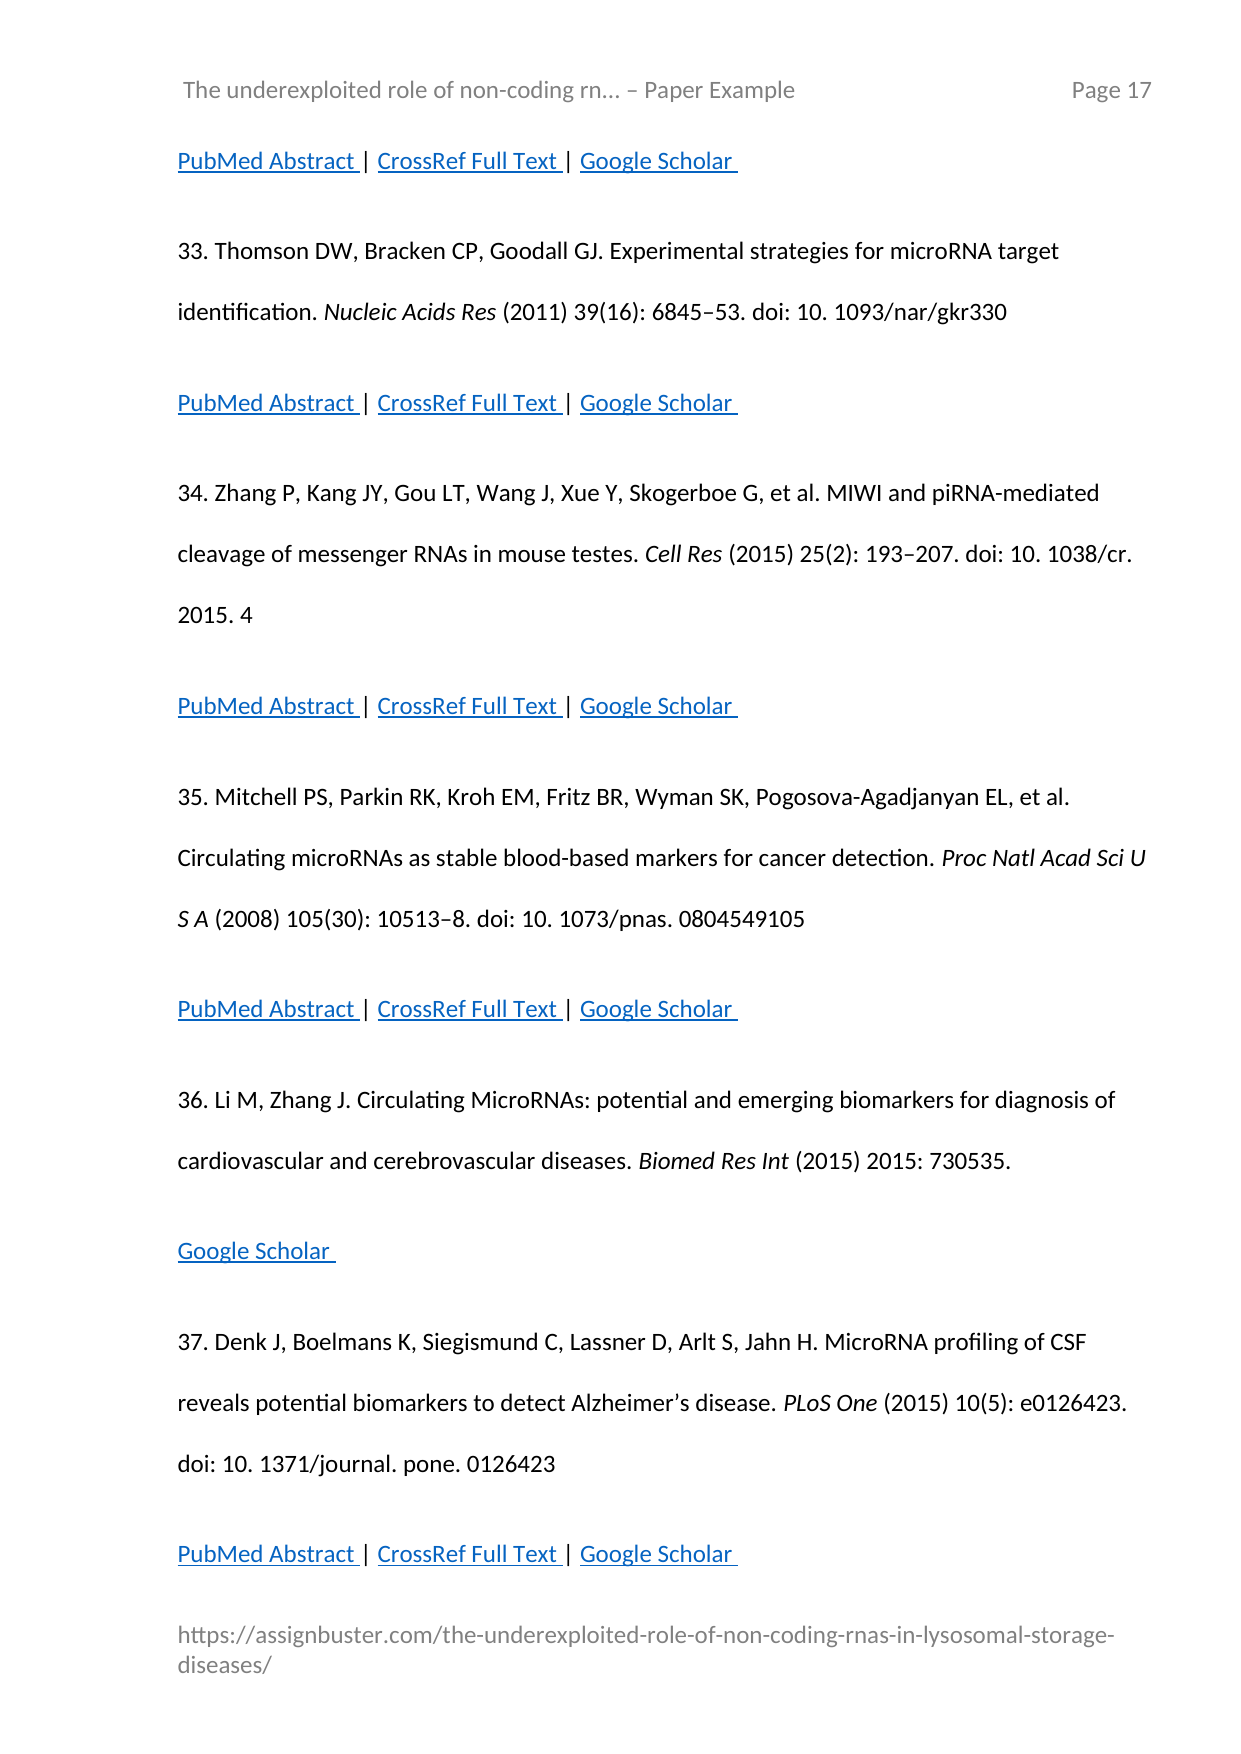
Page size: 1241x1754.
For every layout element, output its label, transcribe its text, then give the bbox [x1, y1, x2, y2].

text PubMed Abstract | CrossRef Full Text | Google Scholar [177, 993, 1152, 1024]
text Google Scholar [177, 1235, 1152, 1266]
text 37. Denk J, Boelmans K, Siegismund C, Lassner D, Arlt S, Jahn H. MicroRNA profiling of CSF reveals potential biomarkers to detect Alzheimer’s disease. PLoS One (2015) 10(5): e0126423. doi: 10. 1371/journal. pone. 0126423 [177, 1326, 1152, 1478]
text PubMed Abstract | CrossRef Full Text | Google Scholar [177, 1538, 1152, 1569]
text PubMed Abstract | CrossRef Full Text | Google Scholar [177, 145, 1152, 176]
text 36. Li M, Zhang J. Circulating MicroRNAs: potential and emerging biomarkers for diagnosis of cardiovascular and cerebrovascular diseases. Biomed Res Int (2015) 2015: 730535. [177, 1084, 1152, 1175]
text PubMed Abstract | CrossRef Full Text | Google Scholar [177, 387, 1152, 418]
text 34. Zhang P, Kang JY, Gou LT, Wang J, Xue Y, Skogerboe G, et al. MIWI and piRNA-mediated cleavage of messenger RNAs in mouse testes. Cell Res (2015) 25(2): 193–207. doi: 10. 1038/cr. 2015. 4 [177, 478, 1152, 630]
text 33. Thomson DW, Bracken CP, Goodall GJ. Experimental strategies for microRNA target identification. Nucleic Acids Res (2011) 39(16): 6845–53. doi: 10. 1093/nar/gkr330 [177, 236, 1152, 327]
text PubMed Abstract | CrossRef Full Text | Google Scholar [177, 690, 1152, 721]
text 35. Mitchell PS, Parkin RK, Kroh EM, Fritz BR, Wyman SK, Pogosova-Agadjanyan EL, et al. Circulating microRNAs as stable blood-based markers for cancer detection. Proc Natl Acad Sci U S A (2008) 105(30): 10513–8. doi: 10. 1073/pnas. 0804549105 [177, 781, 1152, 933]
